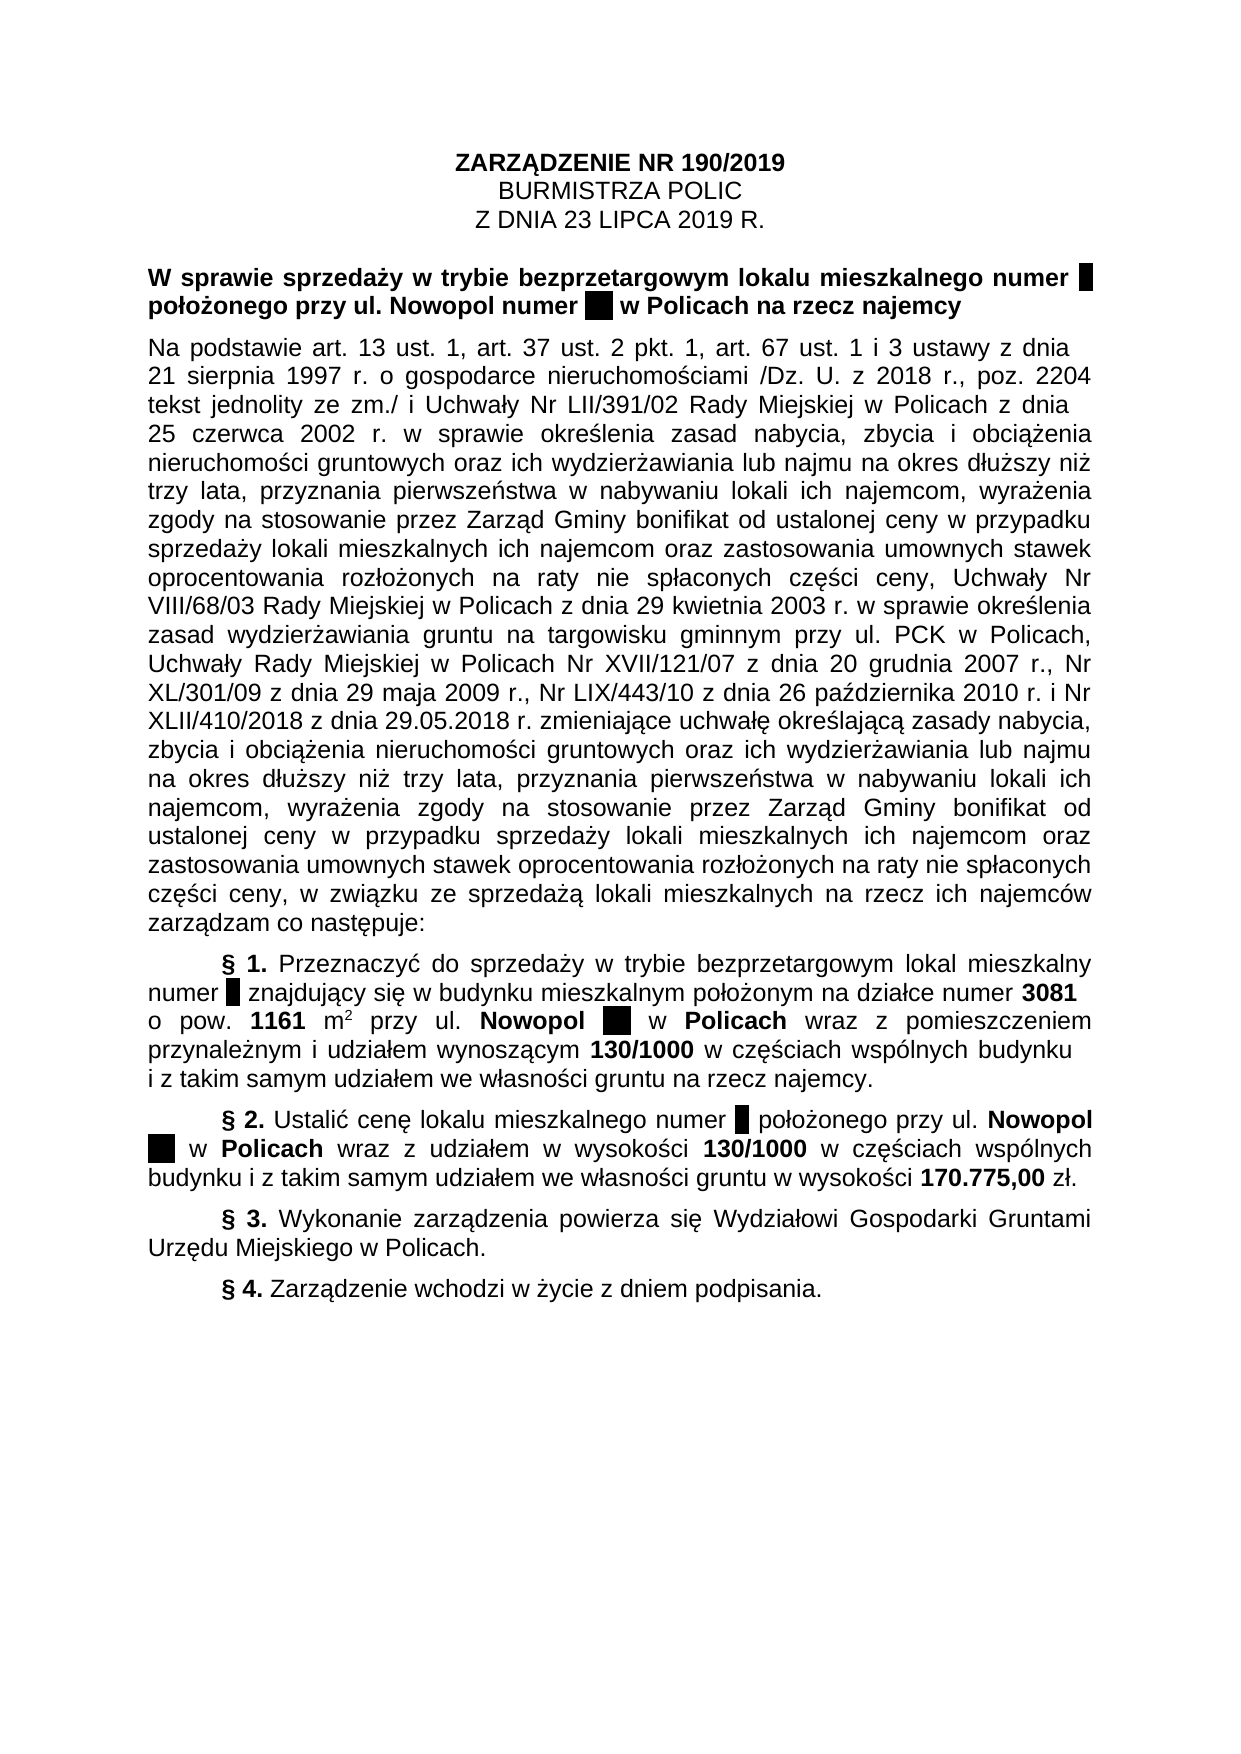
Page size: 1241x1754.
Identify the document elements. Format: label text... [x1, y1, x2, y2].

text § 3. Wykonanie zarządzenia powierza się Wydziałowi Gospodarki Gruntami Urzędu Miejskiego w Policach. [148, 1204, 1093, 1261]
text Na podstawie art. 13 ust. 1, art. 37 ust. 2 pkt. 1, art. 67 ust. 1 i 3 ustawy z dnia 21 sierpnia 1997 r. o gospodarce nieruchomościami /Dz. U. z 2018 r., poz. 2204 tekst jednolity ze zm./ i Uchwały Nr LII/391/02 Rady Miejskiej w Policach z dnia 25 czerwca 2002 r. w sprawie określenia zasad nabycia, zbycia i obciążenia nieruchomości gruntowych oraz ich wydzierżawiania lub najmu na okres dłuższy niż trzy lata, przyznania pierwszeństwa w nabywaniu lokali ich najemcom, wyrażenia zgody na stosowanie przez Zarząd Gminy bonifikat od ustalonej ceny w przypadku sprzedaży lokali mieszkalnych ich najemcom oraz zastosowania umownych stawek oprocentowania rozłożonych na raty nie spłaconych części ceny, Uchwały Nr VIII/68/03 Rady Miejskiej w Policach z dnia 29 kwietnia 2003 r. w sprawie określenia zasad wydzierżawiania gruntu na targowisku gminnym przy ul. PCK w Policach, Uchwały Rady Miejskiej w Policach Nr XVII/121/07 z dnia 20 grudnia 2007 r., Nr XL/301/09 z dnia 29 maja 2009 r., Nr LIX/443/10 z dnia 26 października 2010 r. i Nr XLII/410/2018 z dnia 29.05.2018 r. zmieniające uchwałę określającą zasady nabycia, zbycia i obciążenia nieruchomości gruntowych oraz ich wydzierżawiania lub najmu na okres dłuższy niż trzy lata, przyznania pierwszeństwa w nabywaniu lokali ich najemcom, wyrażenia zgody na stosowanie przez Zarząd Gminy bonifikat od ustalonej ceny w przypadku sprzedaży lokali mieszkalnych ich najemcom oraz zastosowania umownych stawek oprocentowania rozłożonych na raty nie spłaconych części ceny, w związku ze sprzedażą lokali mieszkalnych na rzecz ich najemców zarządzam co następuje: [148, 333, 1093, 936]
text § 2. Ustalić cenę lokalu mieszkalnego numer 8 położonego przy ul. Nowopol 40 w Policach wraz z udziałem w wysokości 130/1000 w częściach wspólnych budynku i z takim samym udziałem we własności gruntu w wysokości 170.775,00 zł. [148, 1105, 1093, 1191]
text § 4. Zarządzenie wchodzi w życie z dniem podpisania. [148, 1274, 1093, 1303]
text § 1. Przeznaczyć do sprzedaży w trybie bezprzetargowym lokal mieszkalny numer 8 znajdujący się w budynku mieszkalnym położonym na działce numer 3081 o pow. 1161 m2 przy ul. Nowopol 40 w Policach wraz z pomieszczeniem przynależnym i udziałem wynoszącym 130/1000 w częściach wspólnych budynku i z takim samym udziałem we własności gruntu na rzecz najemcy. [148, 949, 1093, 1093]
text ZARZĄDZENIE NR 190/2019 [148, 148, 1093, 176]
text W sprawie sprzedaży w trybie bezprzetargowym lokalu mieszkalnego numer 8 położonego przy ul. Nowopol numer 40 w Policach na rzecz najemcy [148, 263, 1093, 320]
text Z DNIA 23 LIPCA 2019 R. [148, 205, 1093, 234]
text BURMISTRZA POLIC [148, 176, 1093, 205]
